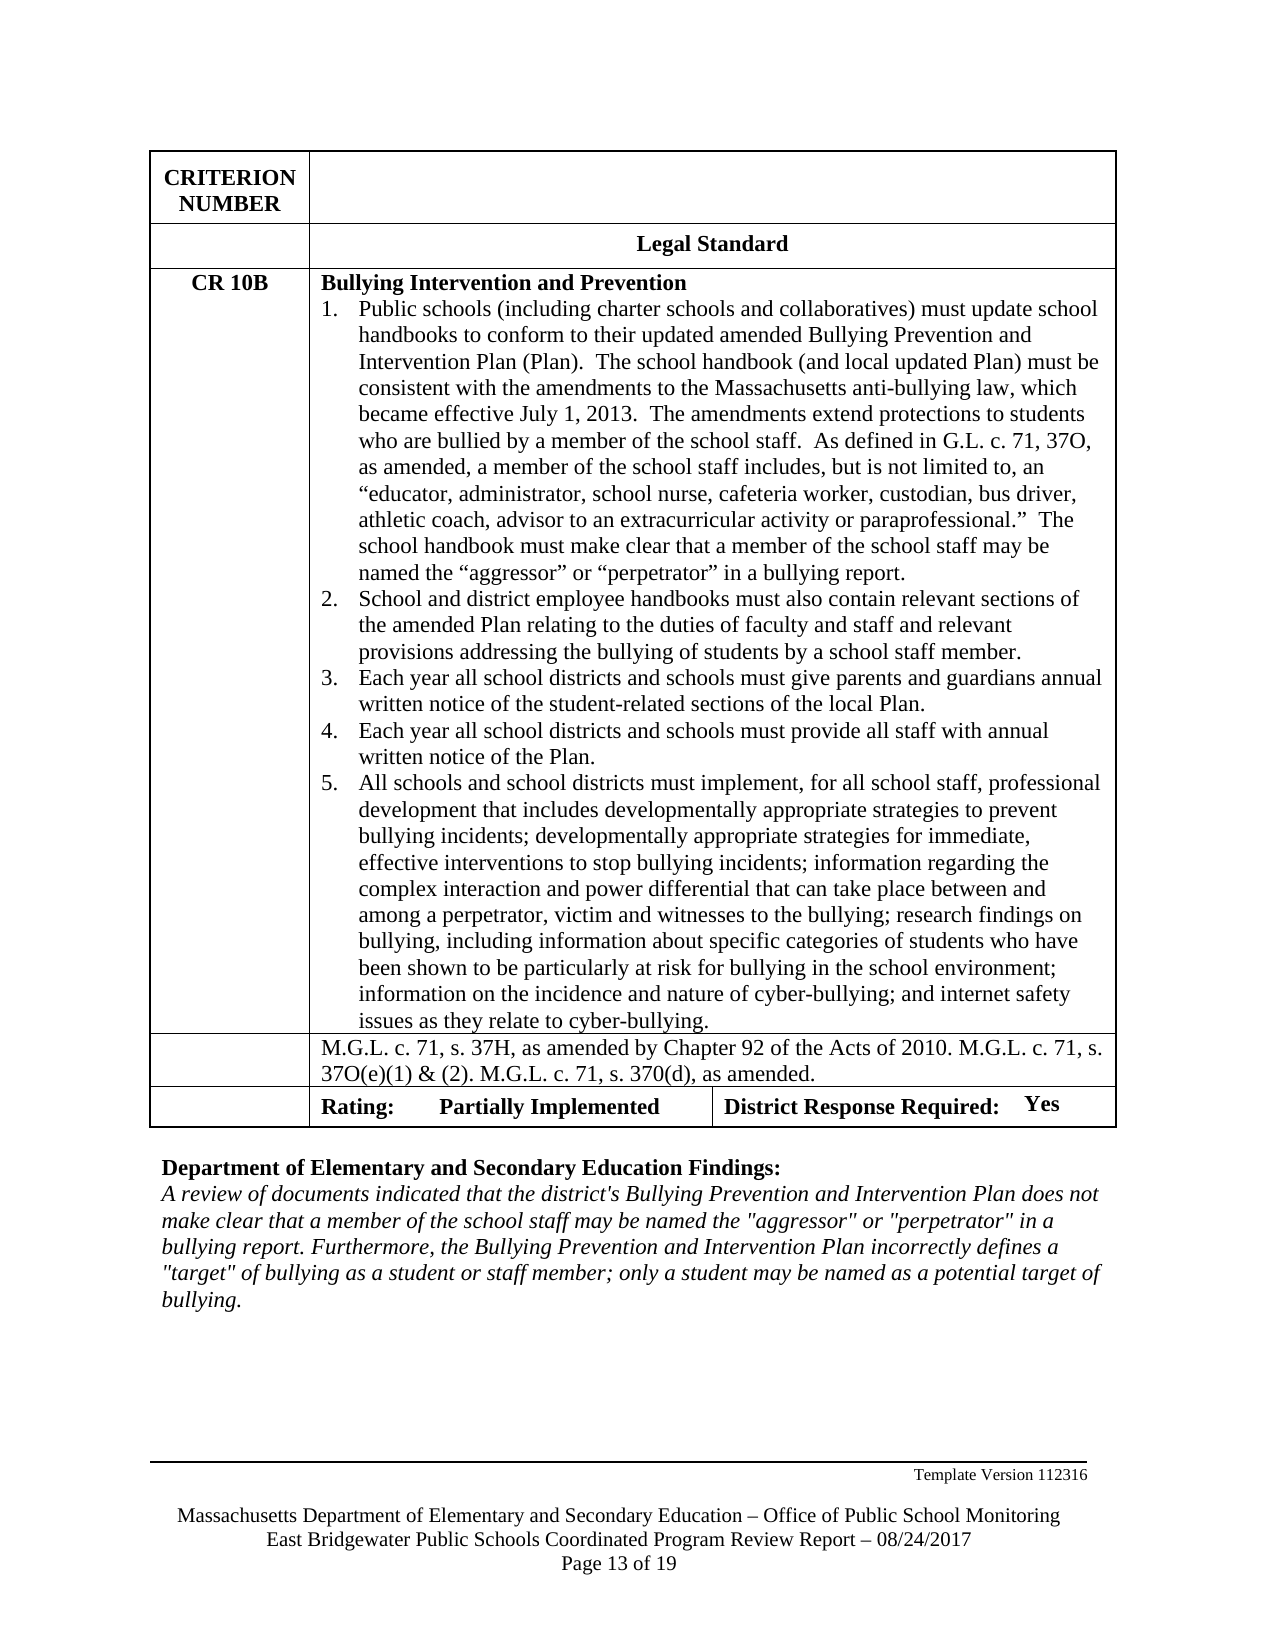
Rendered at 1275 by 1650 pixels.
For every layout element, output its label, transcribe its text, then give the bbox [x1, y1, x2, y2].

table_header Department of Elementary and Secondary Education Findings: [150, 1154, 1116, 1180]
table_cell Rating: [310, 1087, 422, 1126]
table_cell [151, 224, 309, 268]
table_cell M.G.L. c. 71, s. 37H, as amended by Chapter 92 of the Acts of 2010. M.G.L. c. 71, s. 37O(e)(1) & (2). M.G.L. c. 71, s. 370(d), as amended. [310, 1034, 1115, 1086]
table_header CRITERION NUMBER [151, 152, 309, 223]
table_cell A review of documents indicated that the district's Bullying Prevention and Intervention Plan does not make clear that a member of the school staff may be named the "aggressor" or "perpetrator" in a bullying report. Furthermore, the Bullying Prevention and Intervention Plan incorrectly defines a "target" of bullying as a student or staff member; only a student may be named as a potential target of bullying. [150, 1180, 1116, 1338]
table_cell Yes [1013, 1087, 1115, 1126]
table_cell [151, 1034, 309, 1086]
table_header [310, 152, 1115, 223]
table_cell CR 10B [151, 269, 309, 1033]
table_cell Partially Implemented [422, 1087, 712, 1126]
table_cell Bullying Intervention and Prevention Public schools (including charter schools and collaboratives) must update school handbooks to conform to their updated amended Bullying Prevention and Intervention Plan (Plan). The school handbook (and local updated Plan) must be consistent with the amendments to the Massachusetts anti-bullying law, which became effective July 1, 2013. The amendments extend protections to students who are bullied by a member of the school staff. As defined in G.L. c. 71, 37O, as amended, a member of the school staff includes, but is not limited to, an “educator, administrator, school nurse, cafeteria worker, custodian, bus driver, athletic coach, advisor to an extracurricular activity or paraprofessional.” The school handbook must make clear that a member of the school staff may be named the “aggressor” or “perpetrator” in a bullying report. School and district employee handbooks must also contain relevant sections of the amended Plan relating to the duties of faculty and staff and relevant provisions addressing the bullying of students by a school staff member. Each year all school districts and schools must give parents and guardians annual written notice of the student-related sections of the local Plan. Each year all school districts and schools must provide all staff with annual written notice of the Plan. All schools and school districts must implement, for all school staff, professional development that includes developmentally appropriate strategies to prevent bullying incidents; developmentally appropriate strategies for immediate, effective interventions to stop bullying incidents; information regarding the complex interaction and power differential that can take place between and among a perpetrator, victim and witnesses to the bullying; research findings on bullying, including information about specific categories of students who have been shown to be particularly at risk for bullying in the school environment; information on the incidence and nature of cyber-bullying; and internet safety issues as they relate to cyber-bullying. [310, 269, 1115, 1033]
table_cell District Response Required: [713, 1087, 1012, 1126]
table_cell Legal Standard [310, 224, 1115, 268]
table_cell [151, 1087, 309, 1126]
